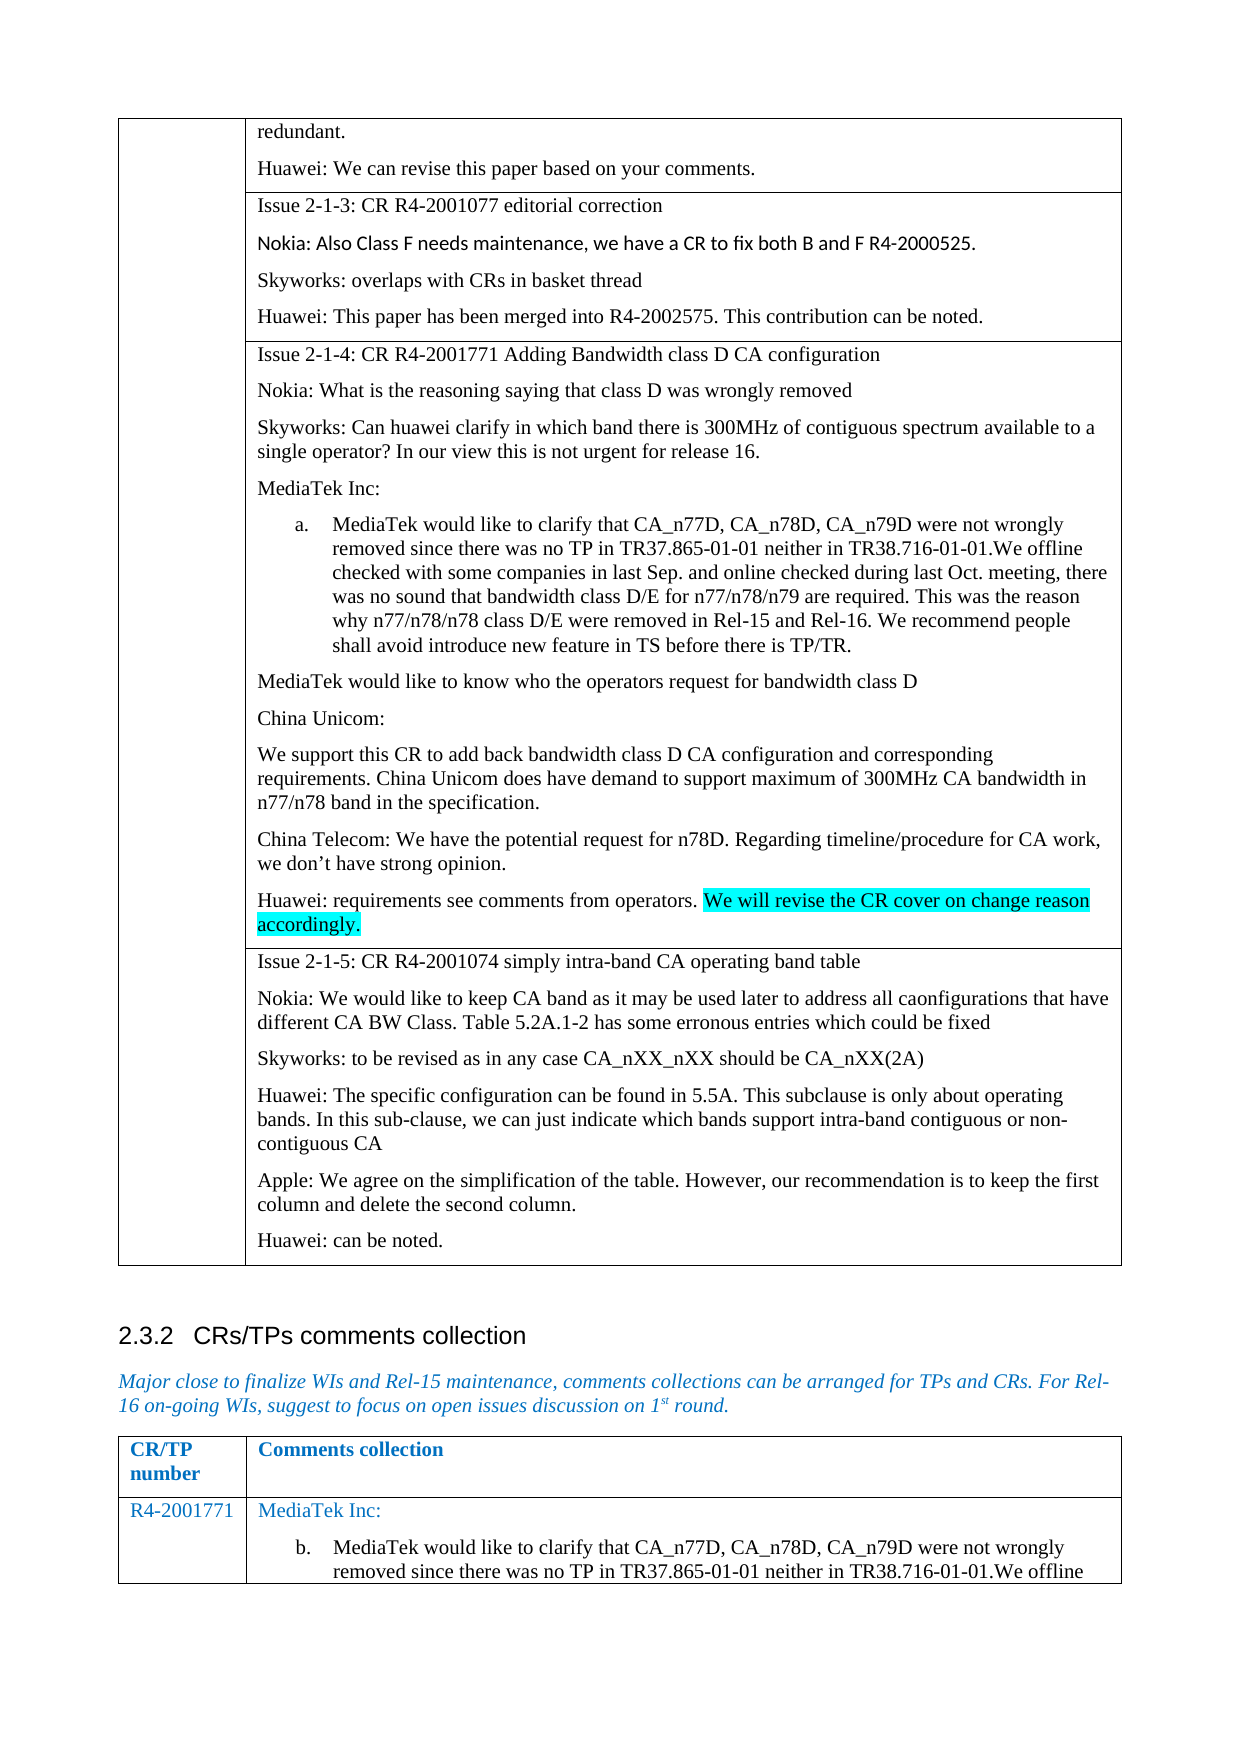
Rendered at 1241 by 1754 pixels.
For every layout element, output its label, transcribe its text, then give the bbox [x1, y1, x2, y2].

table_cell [247, 1498, 1121, 1583]
table_header CR/TP number [119, 1437, 246, 1497]
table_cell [246, 119, 1121, 192]
table_cell Issue 2-1-4: CR R4-2001771 Adding Bandwidth class D CA configuration Nokia: What is the reasoning saying that class D was wrongly removed Skyworks: Can huawei clarify in which band there is 300MHz of contiguous spectrum available to a single operator? In our view this is not urgent for release 16. MediaTek Inc: MediaTek would like to clarify that CA_n77D, CA_n78D, CA_n79D were not wrongly removed since there was no TP in TR37.865-01-01 neither in TR38.716-01-01.We offline checked with some companies in last Sep. and online checked during last Oct. meeting, there was no sound that bandwidth class D/E for n77/n78/n79 are required. This was the reason why n77/n78/n78 class D/E were removed in Rel-15 and Rel-16. We recommend people shall avoid introduce new feature in TS before there is TP/TR. MediaTek would like to know who the operators request for bandwidth class D China Unicom: We support this CR to add back bandwidth class D CA configuration and corresponding requirements. China Unicom does have demand to support maximum of 300MHz CA bandwidth in n77/n78 band in the specification. China Telecom: We have the potential request for n78D. Regarding timeline/procedure for CA work, we don’t have strong opinion. Huawei: requirements see comments from operators. We will revise the CR cover on change reason accordingly. [246, 342, 1121, 948]
table_cell R4-2001771 [119, 1498, 246, 1583]
text Major close to finalize WIs and Rel-15 maintenance, comments collections can be arranged for TPs and CRs. For Rel-16 on-going WIs, suggest to focus on open issues discussion on 1st round. [118, 1369, 1122, 1417]
table_cell Issue 2-1-5: CR R4-2001074 simply intra-band CA operating band table Nokia: We would like to keep CA band as it may be used later to address all caonfigurations that have different CA BW Class. Table 5.2A.1-2 has some erronous entries which could be fixed Skyworks: to be revised as in any case CA_nXX_nXX should be CA_nXX(2A) Huawei: The specific configuration can be found in 5.5A. This subclause is only about operating bands. In this sub-clause, we can just indicate which bands support intra-band contiguous or non-contiguous CA Apple: We agree on the simplification of the table. However, our recommendation is to keep the first column and delete the second column. Huawei: can be noted. [246, 949, 1121, 1265]
subtitle CRs/TPs comments collection [118, 1321, 1122, 1350]
table_cell Issue 2-1-3: CR R4-2001077 editorial correction Nokia: Also Class F needs maintenance, we have a CR to fix both B and F R4-2000525. Skyworks: overlaps with CRs in basket thread Huawei: This paper has been merged into R4-2002575. This contribution can be noted. [246, 193, 1121, 341]
table_header Comments collection [247, 1437, 1121, 1497]
